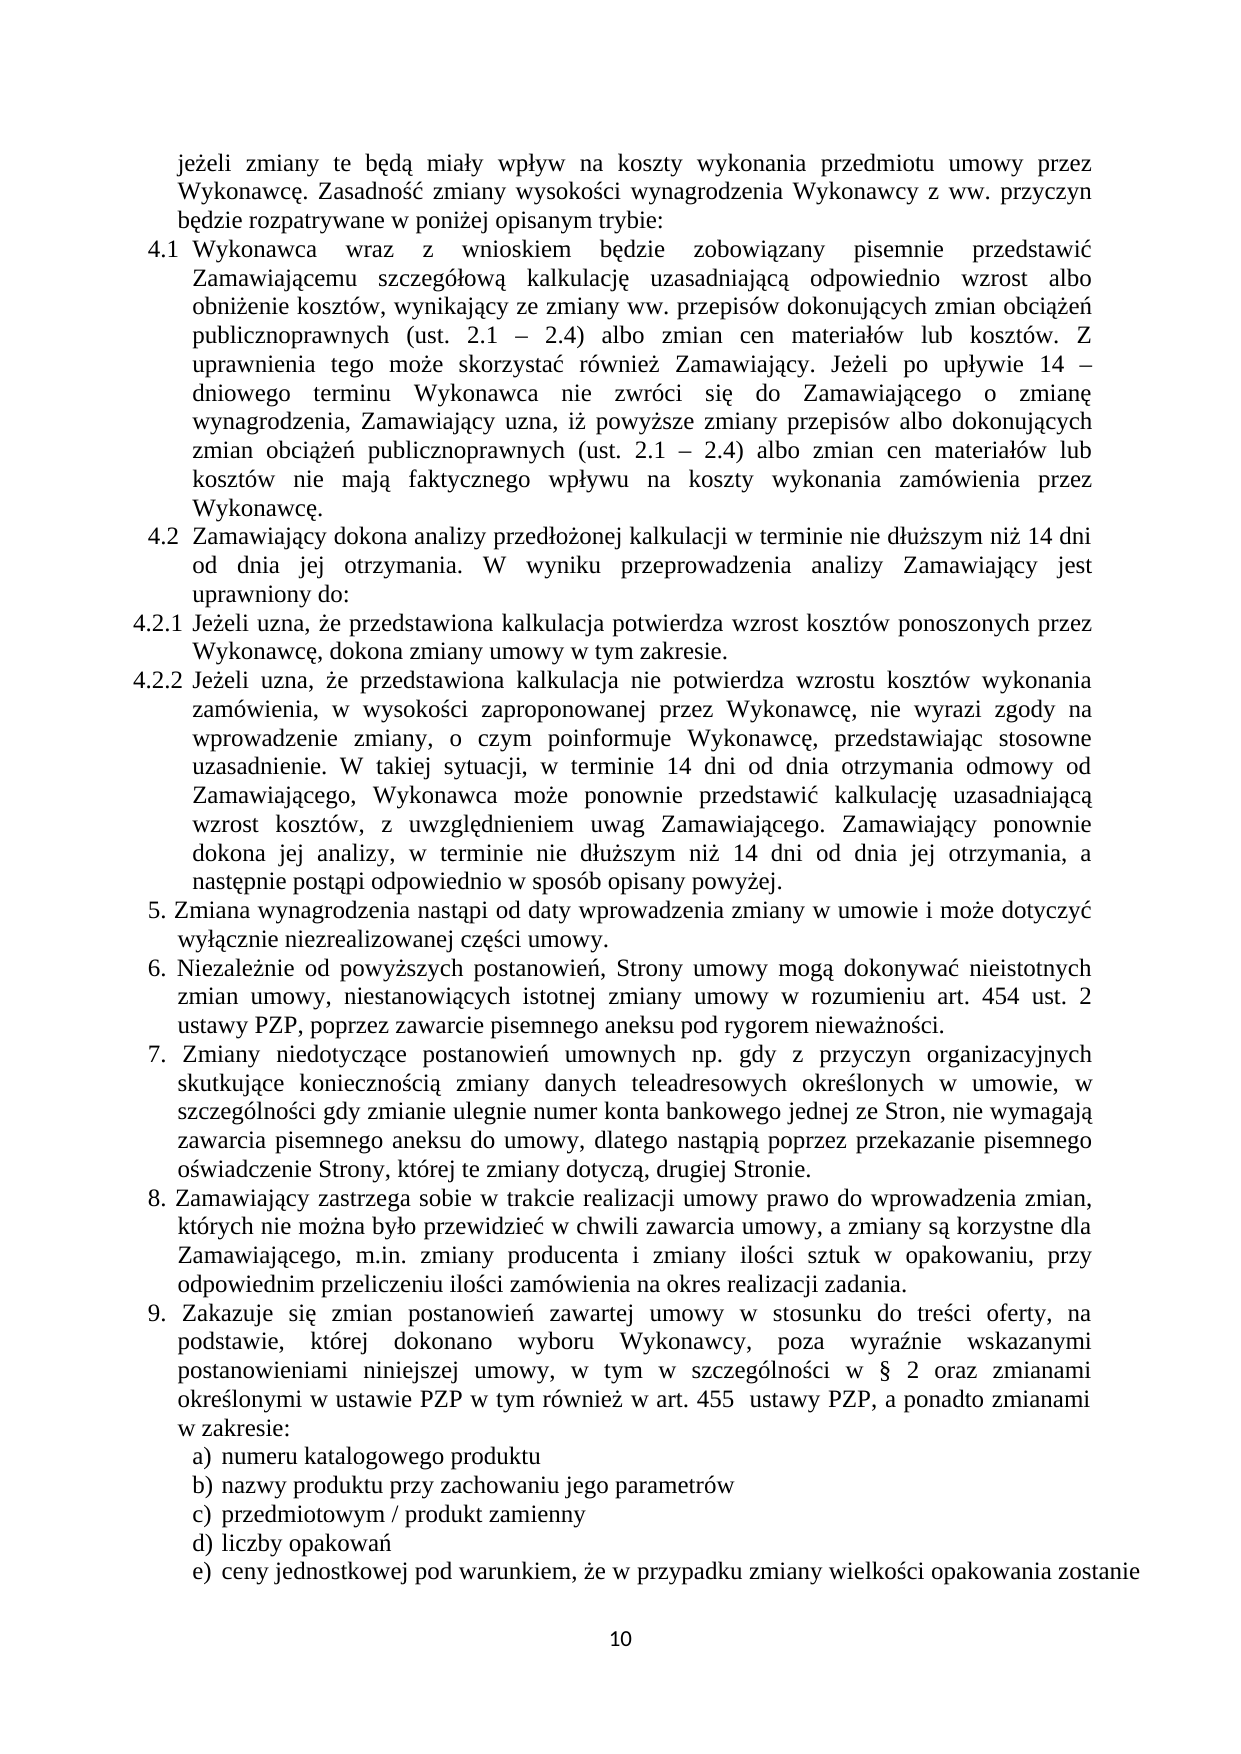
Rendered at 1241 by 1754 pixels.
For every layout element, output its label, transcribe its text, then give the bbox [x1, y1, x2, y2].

list 5. Zmiana wynagrodzenia nastąpi od daty wprowadzenia zmiany w umowie i może dotyczyć wyłącznie niezrealizowanej części umowy. [148, 895, 1093, 953]
list przedmiotowym / produkt zamienny [192, 1499, 1141, 1528]
list 7. Zmiany niedotyczące postanowień umownych np. gdy z przyczyn organizacyjnych skutkujące koniecznością zmiany danych teleadresowych określonych w umowie, w szczególności gdy zmianie ulegnie numer konta bankowego jednej ze Stron, nie wymagają zawarcia pisemnego aneksu do umowy, dlatego nastąpią poprzez przekazanie pisemnego oświadczenie Strony, której te zmiany dotyczą, drugiej Stronie. [148, 1039, 1093, 1183]
list liczby opakowań [192, 1528, 1141, 1556]
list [148, 148, 1093, 234]
list 4.2 Zamawiający dokona analizy przedłożonej kalkulacji w terminie nie dłuższym niż 14 dni od dnia jej otrzymania. W wyniku przeprowadzenia analizy Zamawiający jest uprawniony do: [148, 521, 1093, 608]
list 8. Zamawiający zastrzega sobie w trakcie realizacji umowy prawo do wprowadzenia zmian, których nie można było przewidzieć w chwili zawarcia umowy, a zmiany są korzystne dla Zamawiającego, m.in. zmiany producenta i zmiany ilości sztuk w opakowaniu, przy odpowiednim przeliczeniu ilości zamówienia na okres realizacji zadania. [148, 1183, 1093, 1298]
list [192, 1556, 1141, 1585]
list numeru katalogowego produktu [192, 1441, 1141, 1470]
list 4.2.1 Jeżeli uzna, że przedstawiona kalkulacja potwierdza wzrost kosztów ponoszonych przez Wykonawcę, dokona zmiany umowy w tym zakresie. [133, 608, 1093, 665]
list nazwy produktu przy zachowaniu jego parametrów [192, 1470, 1141, 1499]
list 4.2.2 Jeżeli uzna, że przedstawiona kalkulacja nie potwierdza wzrostu kosztów wykonania zamówienia, w wysokości zaproponowanej przez Wykonawcę, nie wyrazi zgody na wprowadzenie zmiany, o czym poinformuje Wykonawcę, przedstawiając stosowne uzasadnienie. W takiej sytuacji, w terminie 14 dni od dnia otrzymania odmowy od Zamawiającego, Wykonawca może ponownie przedstawić kalkulację uzasadniającą wzrost kosztów, z uwzględnieniem uwag Zamawiającego. Zamawiający ponownie dokona jej analizy, w terminie nie dłuższym niż 14 dni od dnia jej otrzymania, a następnie postąpi odpowiednio w sposób opisany powyżej. [133, 665, 1093, 895]
list 9. Zakazuje się zmian postanowień zawartej umowy w stosunku do treści oferty, na podstawie, której dokonano wyboru Wykonawcy, poza wyraźnie wskazanymi postanowieniami niniejszej umowy, w tym w szczególności w § 2 oraz zmianami określonymi w ustawie PZP w tym również w art. 455 ustawy PZP, a ponadto zmianami w zakresie: [148, 1298, 1093, 1441]
list 6. Niezależnie od powyższych postanowień, Strony umowy mogą dokonywać nieistotnych zmian umowy, niestanowiących istotnej zmiany umowy w rozumieniu art. 454 ust. 2 ustawy PZP, poprzez zawarcie pisemnego aneksu pod rygorem nieważności. [148, 953, 1093, 1039]
text 4.1 Wykonawca wraz z wnioskiem będzie zobowiązany pisemnie przedstawić Zamawiającemu szczegółową kalkulację uzasadniającą odpowiednio wzrost albo obniżenie kosztów, wynikający ze zmiany ww. przepisów dokonujących zmian obciążeń publicznoprawnych (ust. 2.1 – 2.4) albo zmian cen materiałów lub kosztów. Z uprawnienia tego może skorzystać również Zamawiający. Jeżeli po upływie 14 – dniowego terminu Wykonawca nie zwróci się do Zamawiającego o zmianę wynagrodzenia, Zamawiający uzna, iż powyższe zmiany przepisów albo dokonujących zmian obciążeń publicznoprawnych (ust. 2.1 – 2.4) albo zmian cen materiałów lub kosztów nie mają faktycznego wpływu na koszty wykonania zamówienia przez Wykonawcę. [148, 234, 1093, 521]
